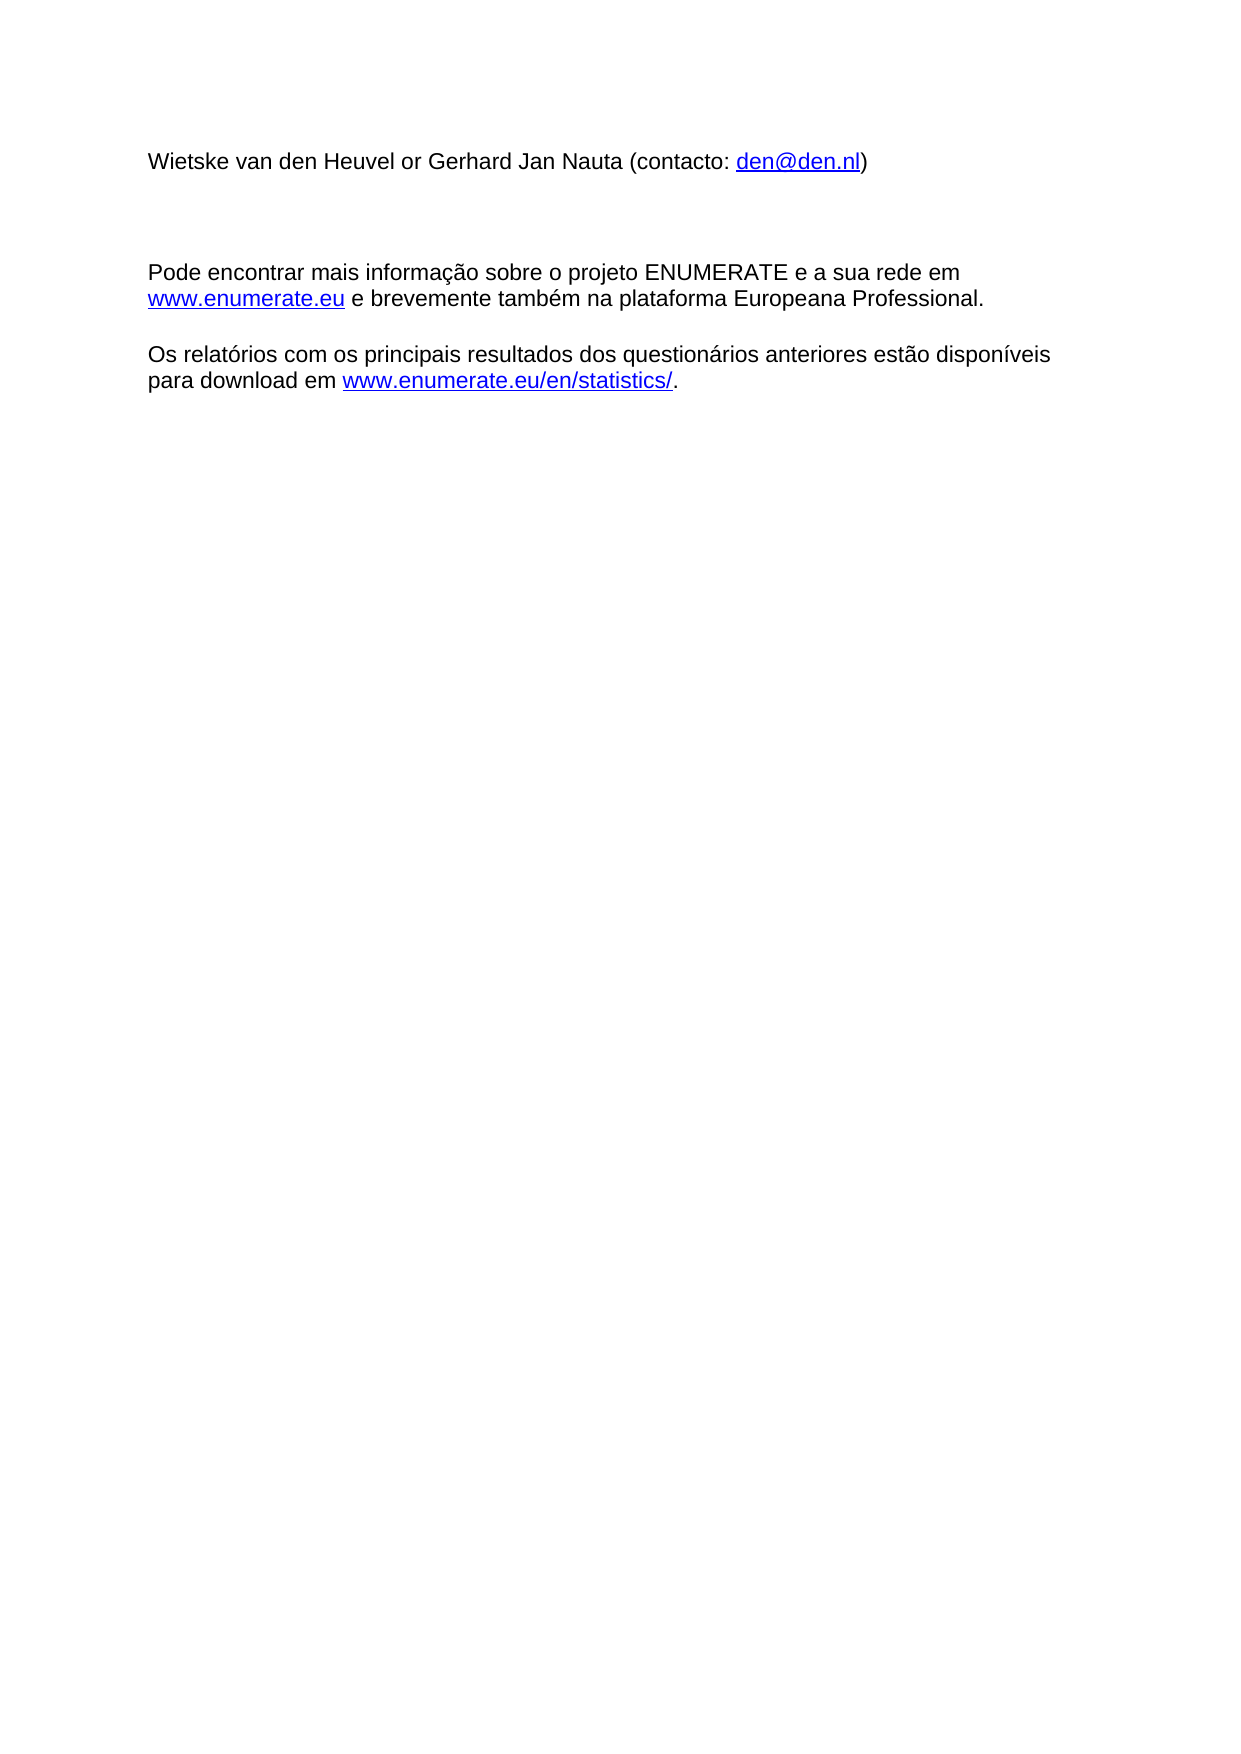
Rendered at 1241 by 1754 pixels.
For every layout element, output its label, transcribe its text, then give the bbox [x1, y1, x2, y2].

text Os relatórios com os principais resultados dos questionários anteriores estão disponíveis para download em www.enumerate.eu/en/statistics/. [148, 341, 1093, 393]
text Wietske van den Heuvel or Gerhard Jan Nauta (contacto: den@den.nl) [148, 148, 1093, 174]
text Pode encontrar mais informação sobre o projeto ENUMERATE e a sua rede em www.enumerate.eu e brevemente também na plataforma Europeana Professional. [148, 259, 1093, 311]
